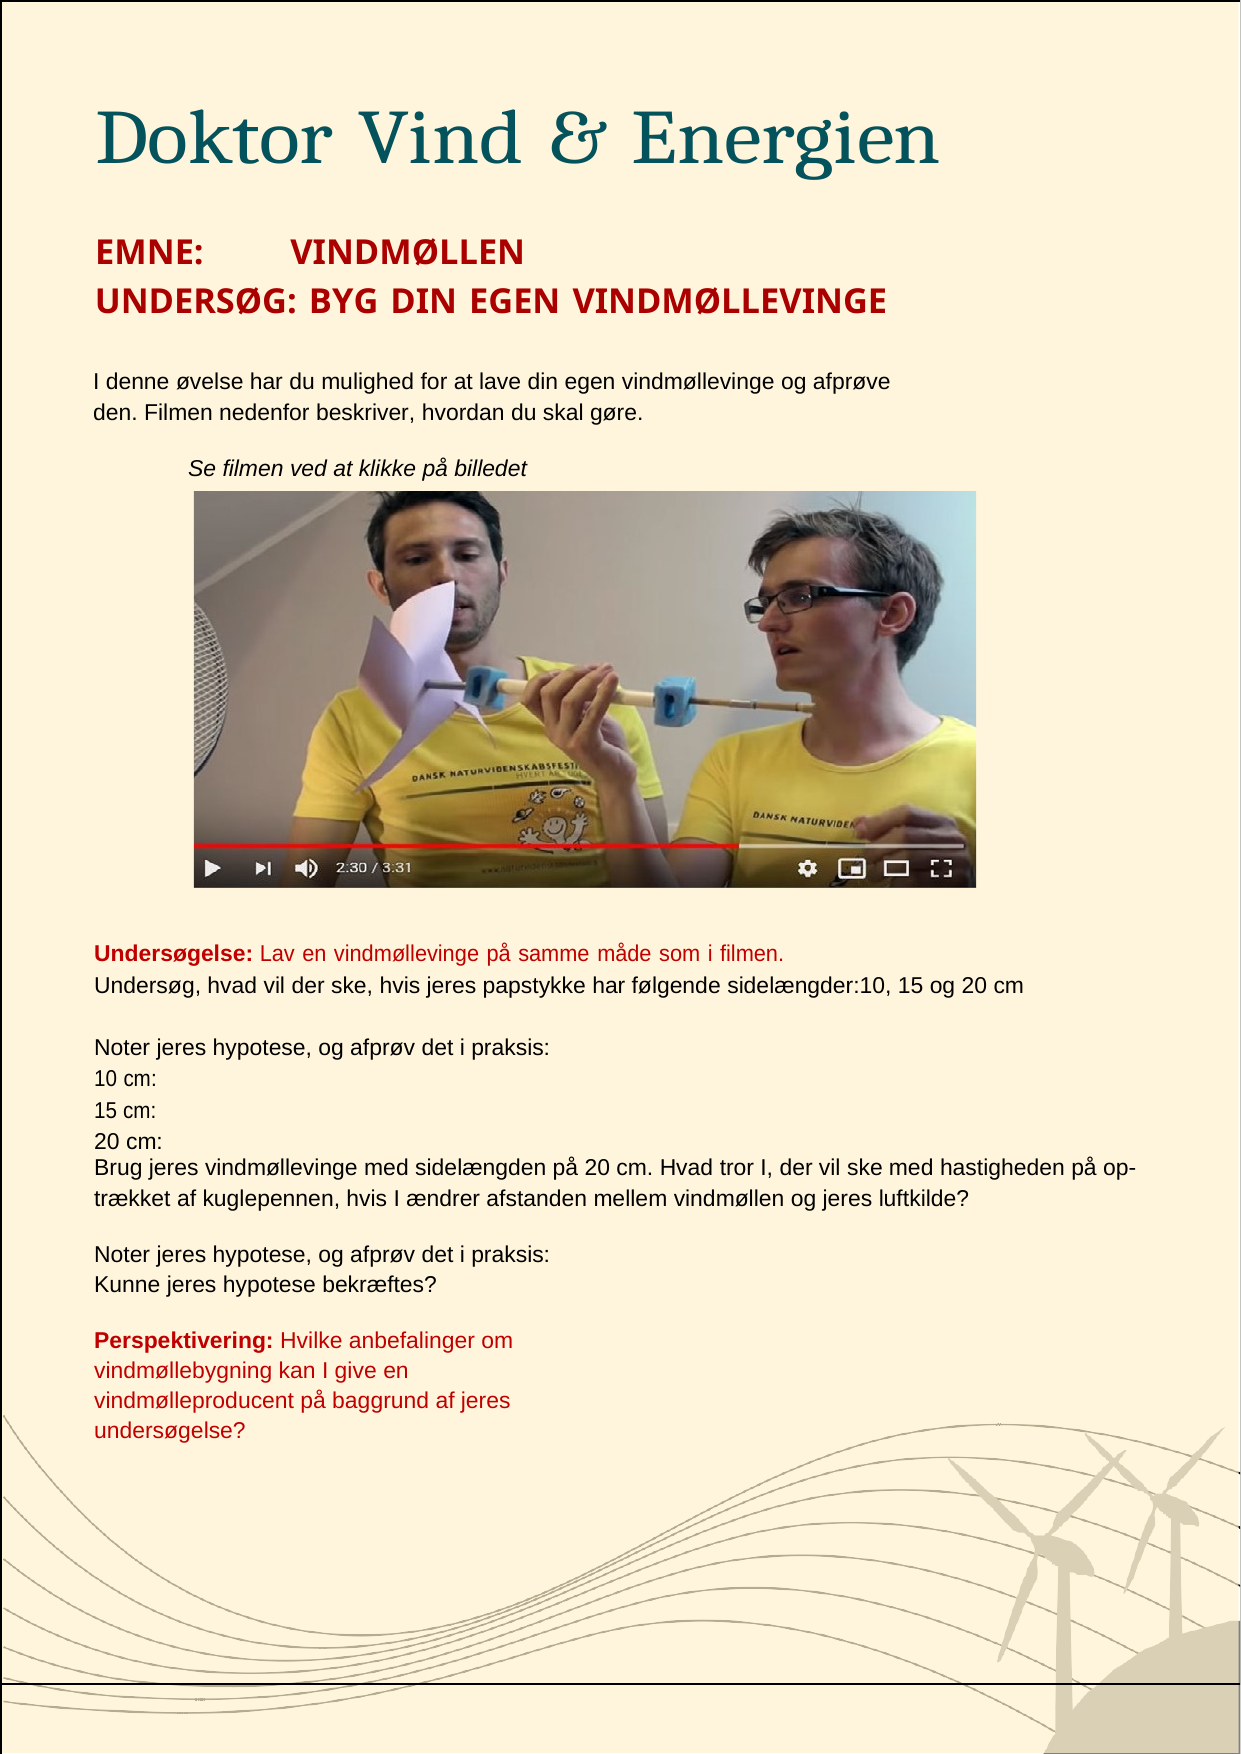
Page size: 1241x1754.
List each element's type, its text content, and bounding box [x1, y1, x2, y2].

text Perspektivering: Hvilke anbefalinger om vindmøllebygning kan I give en vindmølleproducent på baggrund af jeres undersøgelse? [94, 1327, 575, 1444]
text Noter jeres hypotese, og afprøv det i praksis: [94, 1034, 1157, 1060]
text 20 cm: [94, 1128, 1157, 1154]
text I denne øvelse har du mulighed for at lave din egen vindmøllevinge og afprøve den. Filmen nedenfor beskriver, hvordan du skal gøre. [93, 368, 933, 426]
text Brug jeres vindmøllevinge med sidelængden på 20 cm. Hvad tror I, der vil ske med hastigheden på op- trækket af kuglepennen, hvis I ændrer afstanden mellem vindmøllen og jeres luftkilde? [94, 1154, 1157, 1212]
text EMNE: VINDMØLLEN [95, 227, 1157, 274]
picture [2, 1685, 1240, 1754]
subtitle Doktor Vind & Energien [95, 94, 1157, 182]
text UNDERSØG: BYG DIN EGEN VINDMØLLEVINGE [94, 276, 1157, 323]
text 10 cm: [94, 1065, 1157, 1092]
text Se filmen ved at klikke på billedet [188, 455, 1157, 481]
text Undersøgelse: Lav en vindmøllevinge på samme måde som i filmen. [94, 940, 1157, 967]
text Noter jeres hypotese, og afprøv det i praksis: Kunne jeres hypotese bekræftes? [94, 1241, 575, 1298]
text Undersøg, hvad vil der ske, hvis jeres papstykke har følgende sidelængder:10, 15 og 20 cm [94, 972, 1157, 998]
text 15 cm: [94, 1097, 1157, 1123]
picture [193, 491, 977, 888]
